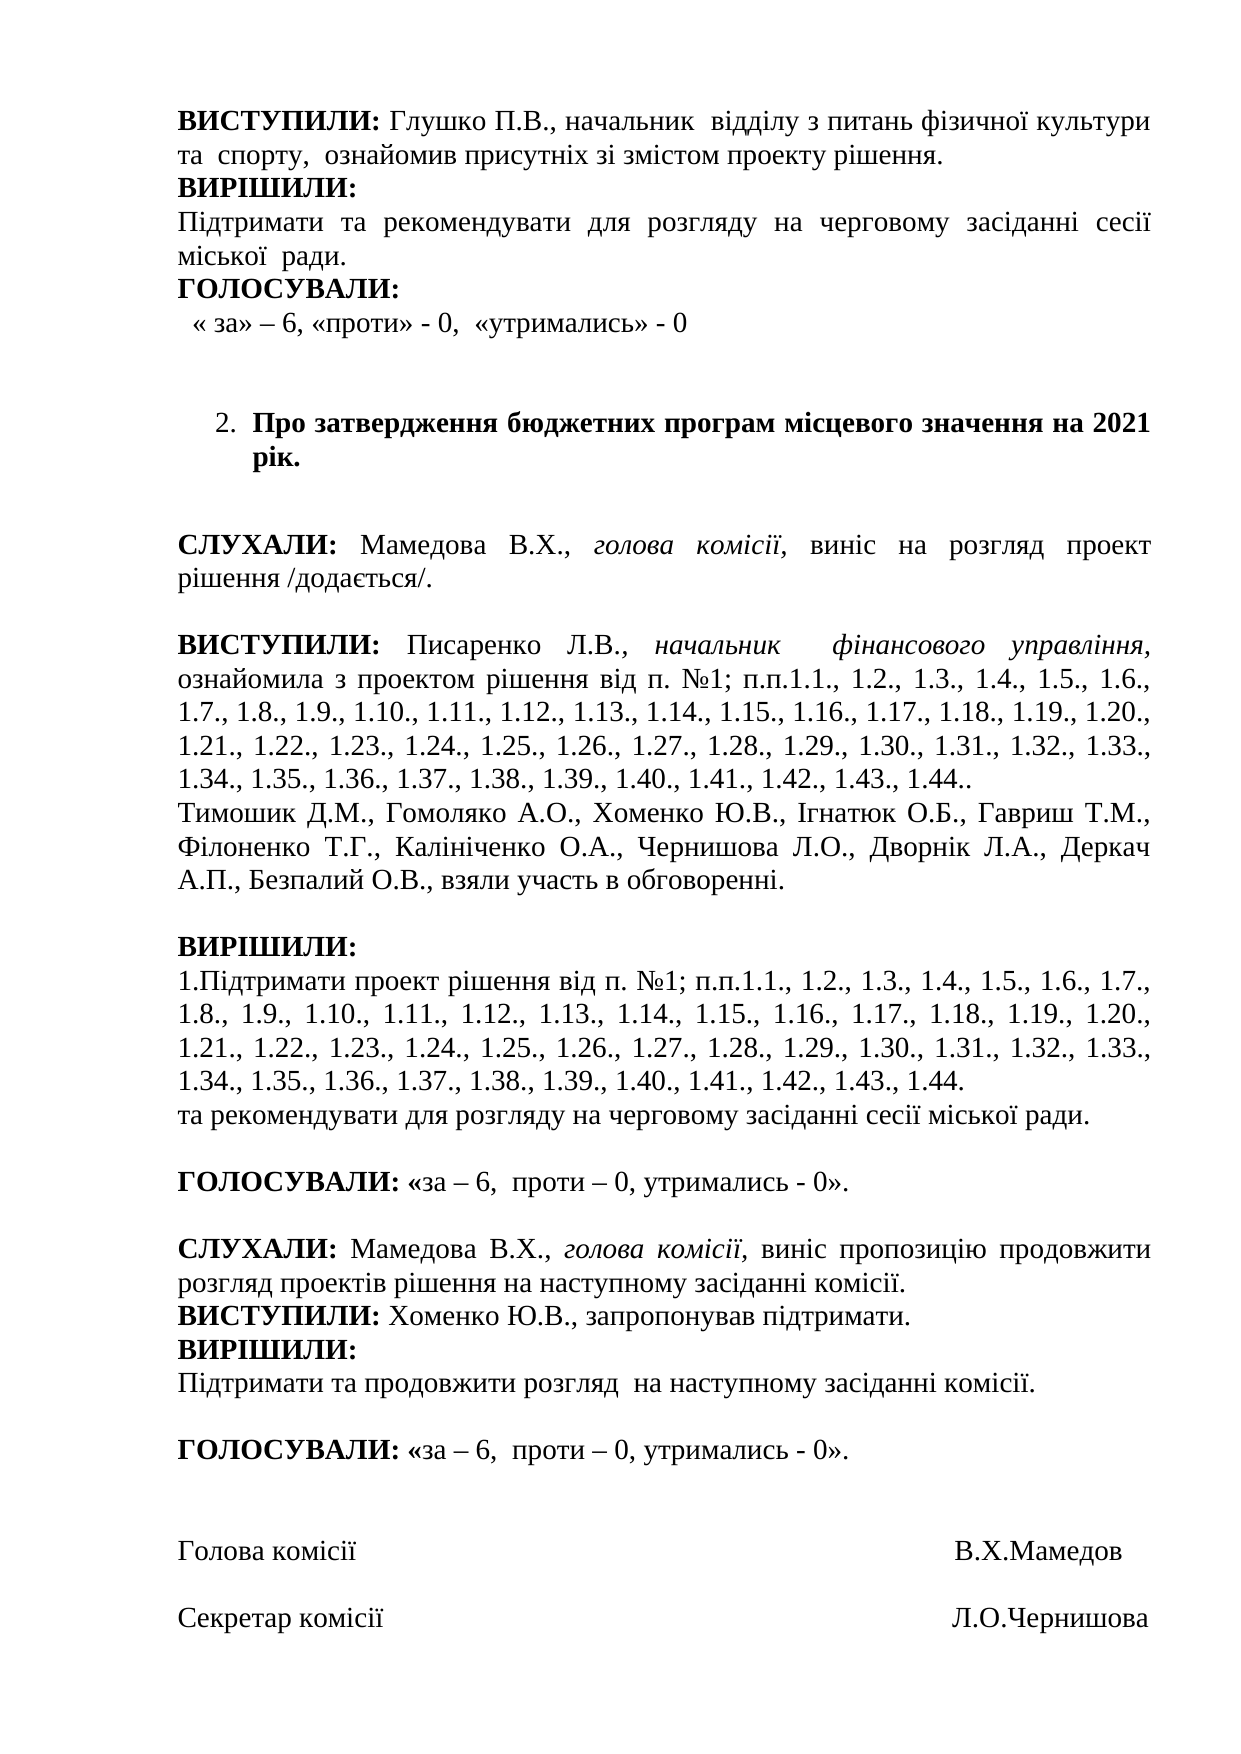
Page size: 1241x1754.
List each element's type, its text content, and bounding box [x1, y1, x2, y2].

text ВИСТУПИЛИ: Глушко П.В., начальник відділу з питань фізичної культури та спорту, ознайомив присутніх зі змістом проекту рішення. [177, 103, 1152, 171]
list Про затвердження бюджетних програм місцевого значення на 2021 рік. [215, 405, 1152, 472]
text ВИСТУПИЛИ: Писаренко Л.В., начальник фінансового управління, ознайомила з проектом рішення від п. №1; п.п.1.1., 1.2., 1.3., 1.4., 1.5., 1.6., 1.7., 1.8., 1.9., 1.10., 1.11., 1.12., 1.13., 1.14., 1.15., 1.16., 1.17., 1.18., 1.19., 1.20., 1.21., 1.22., 1.23., 1.24., 1.25., 1.26., 1.27., 1.28., 1.29., 1.30., 1.31., 1.32., 1.33., 1.34., 1.35., 1.36., 1.37., 1.38., 1.39., 1.40., 1.41., 1.42., 1.43., 1.44.. [177, 627, 1152, 795]
text Підтримати та рекомендувати для розгляду на черговому засіданні сесії міської ради. [177, 204, 1152, 271]
text СЛУХАЛИ: Мамедова В.Х., голова комісії, виніс на розгляд проект рішення /додається/. [177, 527, 1152, 594]
text ВИРІШИЛИ: [177, 1332, 1152, 1365]
text Голова комісії В.Х.Мамедов [177, 1533, 1152, 1567]
text « за» – 6, «проти» - 0, «утримались» - 0 [177, 305, 1152, 338]
text ГОЛОСУВАЛИ: [177, 271, 1152, 305]
text СЛУХАЛИ: Мамедова В.Х., голова комісії, виніс пропозицію продовжити розгляд проектів рішення на наступному засіданні комісії. [177, 1231, 1152, 1298]
text 1.Підтримати проект рішення від п. №1; п.п.1.1., 1.2., 1.3., 1.4., 1.5., 1.6., 1.7., 1.8., 1.9., 1.10., 1.11., 1.12., 1.13., 1.14., 1.15., 1.16., 1.17., 1.18., 1.19., 1.20., 1.21., 1.22., 1.23., 1.24., 1.25., 1.26., 1.27., 1.28., 1.29., 1.30., 1.31., 1.32., 1.33., 1.34., 1.35., 1.36., 1.37., 1.38., 1.39., 1.40., 1.41., 1.42., 1.43., 1.44. [177, 963, 1152, 1097]
text ВИСТУПИЛИ: Хоменко Ю.В., запропонував підтримати. [177, 1298, 1152, 1332]
text та рекомендувати для розгляду на черговому засіданні сесії міської ради. [177, 1097, 1152, 1131]
text ВИРІШИЛИ: [177, 929, 1190, 963]
text ГОЛОСУВАЛИ: «за – 6, проти – 0, утримались - 0». [177, 1164, 1152, 1198]
text Тимошик Д.М., Гомоляко А.О., Хоменко Ю.В., Ігнатюк О.Б., Гавриш Т.М., Філоненко Т.Г., Калініченко О.А., Чернишова Л.О., Дворнік Л.А., Деркач А.П., Безпалий О.В., взяли участь в обговоренні. [177, 795, 1152, 896]
text Секретар комісії Л.О.Чернишова [177, 1600, 1152, 1634]
text ВИРІШИЛИ: [177, 171, 1152, 204]
text ГОЛОСУВАЛИ: «за – 6, проти – 0, утримались - 0». [177, 1432, 1152, 1466]
text Підтримати та продовжити розгляд на наступному засіданні комісії. [177, 1365, 1152, 1399]
